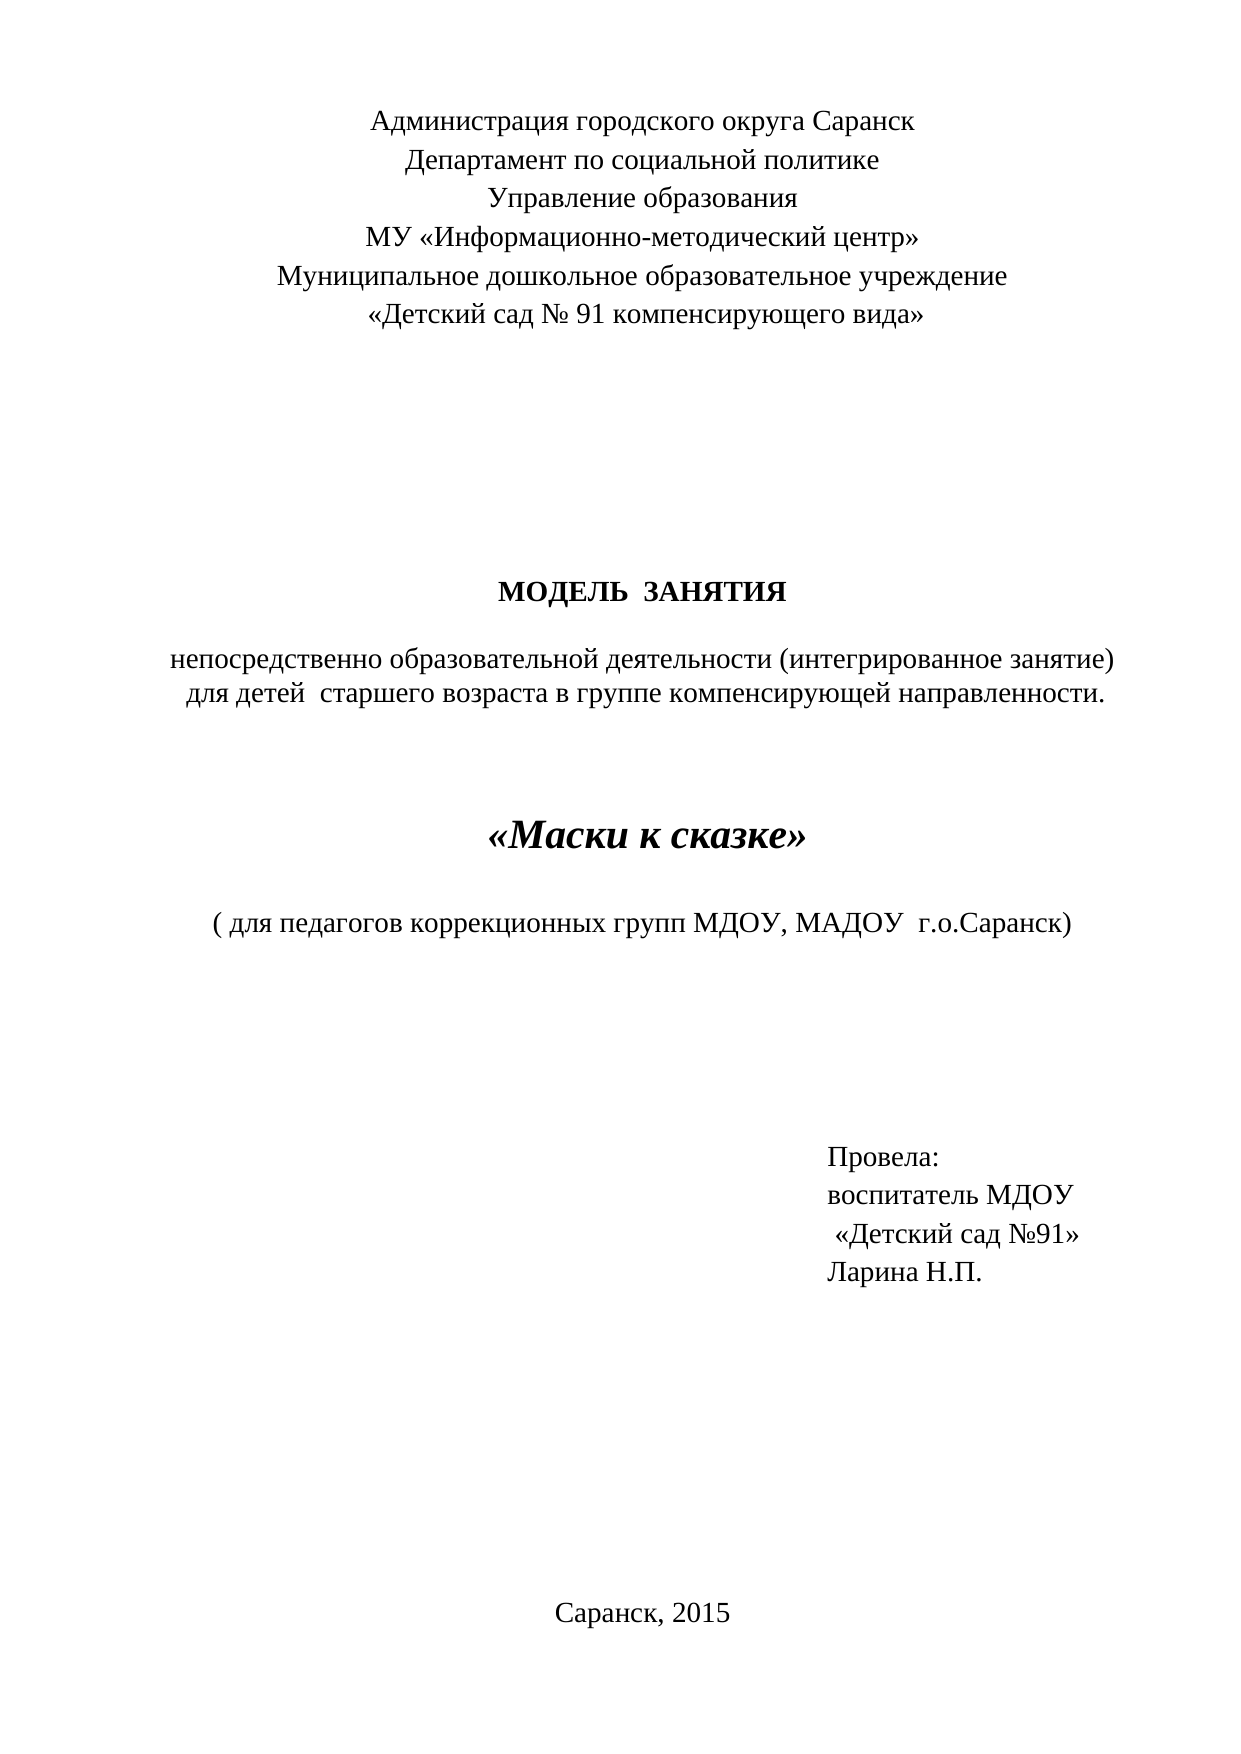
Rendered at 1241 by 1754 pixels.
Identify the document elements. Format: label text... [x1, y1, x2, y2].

text Муниципальное дошкольное образовательное учреждение [133, 258, 1152, 291]
text Управление образования [133, 181, 1152, 214]
text Провела: [827, 1139, 1152, 1172]
text «Детский сад №91» [827, 1216, 1152, 1249]
text Саранск, 2015 [133, 1595, 1152, 1628]
text воспитатель МДОУ [827, 1177, 1152, 1211]
text МОДЕЛЬ ЗАНЯТИЯ [133, 574, 1152, 608]
text ( для педагогов коррекционных групп МДОУ, МАДОУ г.о.Саранск) [133, 905, 1152, 939]
text непосредственно образовательной деятельности (интегрированное занятие) [133, 642, 1152, 675]
text МУ «Информационно-методический центр» [133, 219, 1152, 253]
text «Маски к сказке» [133, 809, 1152, 857]
text для детей старшего возраста в группе компенсирующей направленности. [133, 675, 1152, 709]
text Департамент по социальной политике [133, 142, 1152, 176]
text Ларина Н.П. [827, 1254, 1152, 1288]
text Администрация городского округа Саранск [133, 103, 1152, 137]
text «Детский сад № 91 компенсирующего вида» [133, 296, 1152, 330]
